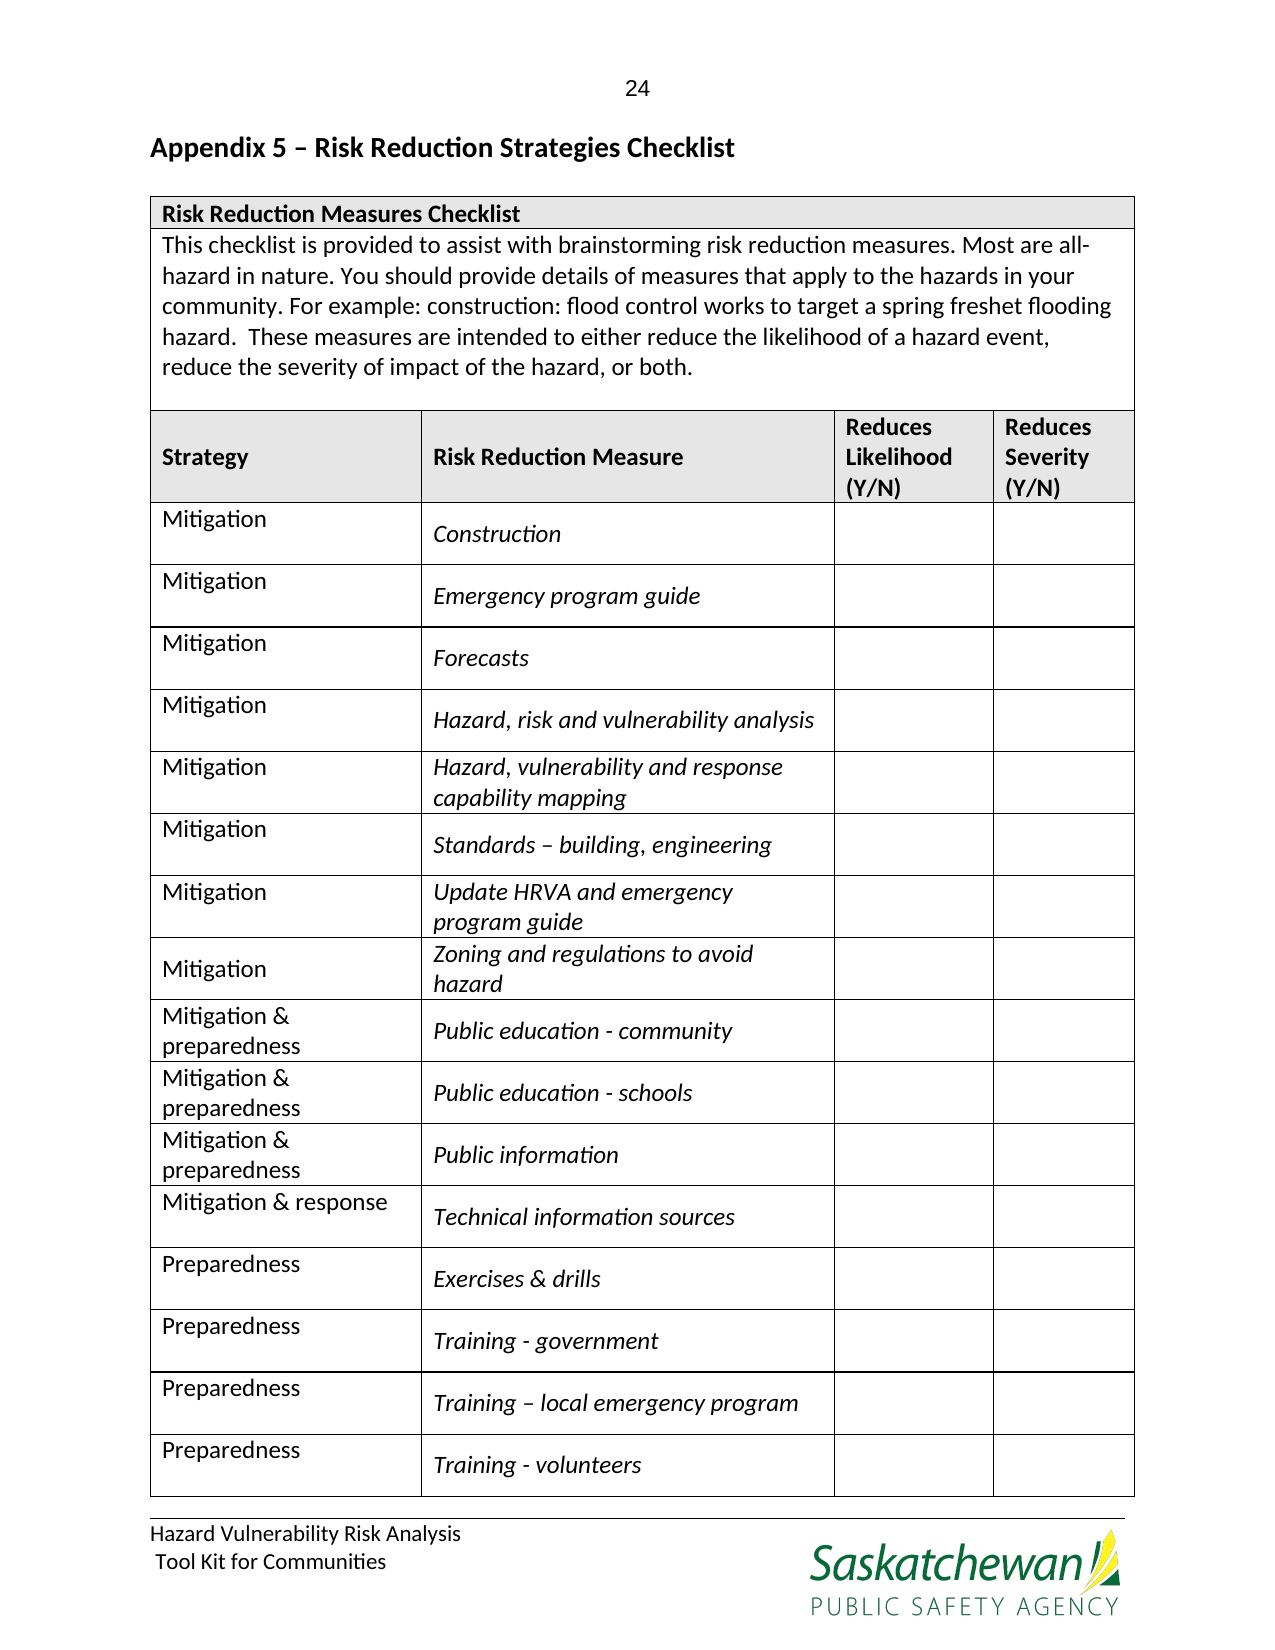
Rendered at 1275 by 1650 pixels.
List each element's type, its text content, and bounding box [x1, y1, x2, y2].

table_cell [994, 814, 1134, 875]
table_cell Reduces Likelihood (Y/N) [835, 411, 993, 502]
table_cell [994, 1124, 1134, 1185]
table_cell Public education - community [422, 1000, 834, 1061]
table_cell Mitigation & preparedness [151, 1000, 421, 1061]
table_cell Mitigation [151, 628, 421, 688]
table_cell Training - volunteers [422, 1435, 834, 1496]
table_cell Mitigation [151, 752, 421, 813]
table_cell [994, 1373, 1134, 1433]
table_cell [835, 1310, 993, 1371]
table_cell [994, 752, 1134, 813]
table_cell Preparedness [151, 1373, 421, 1433]
table_cell Forecasts [422, 628, 834, 688]
table_cell Emergency program guide [422, 565, 834, 626]
table_cell [994, 1186, 1134, 1247]
table_cell Mitigation [151, 503, 421, 564]
table_cell [994, 1062, 1134, 1123]
table_cell Public information [422, 1124, 834, 1185]
table_cell [994, 876, 1134, 937]
table_cell Mitigation & preparedness [151, 1124, 421, 1185]
table_cell [835, 565, 993, 626]
table_cell [994, 1000, 1134, 1061]
table_cell Mitigation [151, 938, 421, 999]
text Appendix 5 – Risk Reduction Strategies Checklist [150, 129, 1125, 165]
table_cell [994, 628, 1134, 688]
table_cell [994, 938, 1134, 999]
table_cell [835, 1062, 993, 1123]
table_cell Risk Reduction Measure [422, 411, 834, 502]
table_cell Training - government [422, 1310, 834, 1371]
table_cell Construction [422, 503, 834, 564]
table_cell [835, 752, 993, 813]
table_cell [835, 876, 993, 937]
table_cell Mitigation & response [151, 1186, 421, 1247]
table_cell Hazard, vulnerability and response capability mapping [422, 752, 834, 813]
table_cell Zoning and regulations to avoid hazard [422, 938, 834, 999]
table_cell [835, 1000, 993, 1061]
table_cell Update HRVA and emergency program guide [422, 876, 834, 937]
table_cell Public education - schools [422, 1062, 834, 1123]
table_cell Mitigation [151, 565, 421, 626]
table_cell This checklist is provided to assist with brainstorming risk reduction measures. Most are all-hazard in nature. You should provide details of measures that apply to the hazards in your community. For example: construction: flood control works to target a spring freshet flooding hazard. These measures are intended to either reduce the likelihood of a hazard event, reduce the severity of impact of the hazard, or both. [151, 229, 1134, 409]
table_cell [994, 1310, 1134, 1371]
table_cell [835, 690, 993, 751]
table_cell [835, 1124, 993, 1185]
table_cell [835, 628, 993, 688]
table_cell Technical information sources [422, 1186, 834, 1247]
table_cell Preparedness [151, 1310, 421, 1371]
table_cell Preparedness [151, 1435, 421, 1496]
table_cell [835, 1373, 993, 1433]
table_cell [994, 565, 1134, 626]
table_cell [994, 1248, 1134, 1309]
table_cell [835, 814, 993, 875]
table_cell Mitigation [151, 690, 421, 751]
table_cell [994, 503, 1134, 564]
table_cell [994, 1435, 1134, 1496]
table_cell Mitigation [151, 814, 421, 875]
table_cell [835, 1435, 993, 1496]
table_cell Mitigation [151, 876, 421, 937]
table_cell [835, 503, 993, 564]
table_cell [994, 690, 1134, 751]
table_header Risk Reduction Measures Checklist [151, 197, 1134, 228]
table_cell Exercises & drills [422, 1248, 834, 1309]
table_cell Hazard, risk and vulnerability analysis [422, 690, 834, 751]
table_cell Strategy [151, 411, 421, 502]
table_cell [835, 1186, 993, 1247]
table_cell Preparedness [151, 1248, 421, 1309]
picture [803, 1525, 1125, 1624]
table_cell Mitigation & preparedness [151, 1062, 421, 1123]
table_cell Training – local emergency program [422, 1373, 834, 1433]
table_cell [835, 1248, 993, 1309]
table_cell [835, 938, 993, 999]
table_cell Standards – building, engineering [422, 814, 834, 875]
table_cell Reduces Severity (Y/N) [994, 411, 1134, 502]
